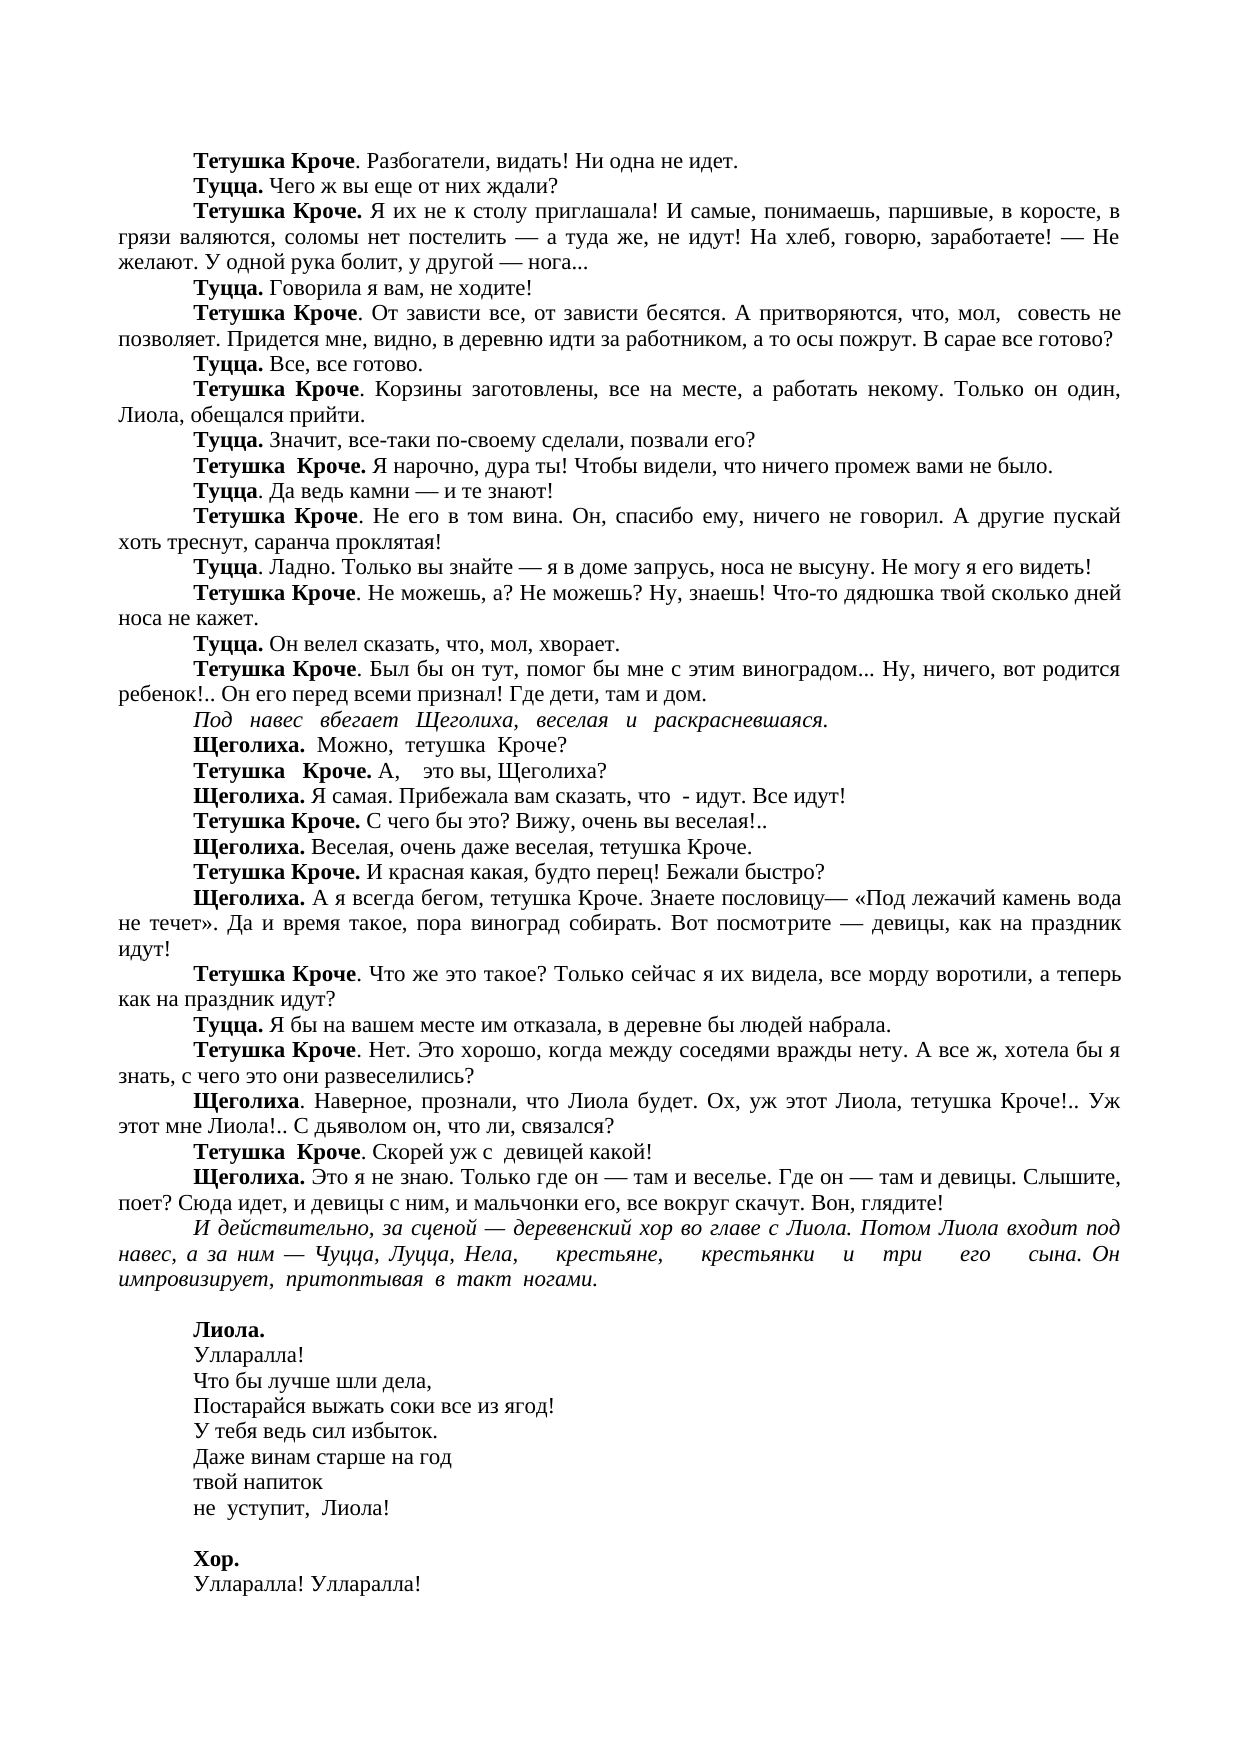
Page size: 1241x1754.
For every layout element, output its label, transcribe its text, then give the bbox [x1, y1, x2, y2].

text Тетушка Кроче. Нет. Это хорошо, когда между соседями вражды нету. А все ж, хотела бы я знать, с чего это они развеселились? [118, 1037, 1122, 1088]
text Хор. [118, 1546, 1122, 1571]
text У тебя ведь сил избыток. [118, 1418, 1122, 1444]
text Щеголиха. Это я не знаю. Только где он — там и веселье. Где он — там и девицы. Слышите, поет? Сюда идет, и девицы с ним, и мальчонки его, все вокруг скачут. Вон, глядите! [118, 1164, 1122, 1215]
text Тетушка Кроче. От зависти все, от зависти бесятся. А притворяются, что, мол, совесть не позволяет. Придется мне, видно, в деревню идти за работником, а то осы пожрут. В сарае все готово? [118, 300, 1122, 351]
text Тетушка Кроче. Я их не к столу приглашала! И самые, понимаешь, паршивые, в коросте, в грязи валяются, соломы нет постелить — а туда же, не идут! На хлеб, говорю, заработаете! — Не желают. У одной рука болит, у другой — нога... [118, 198, 1122, 275]
text Постарайся выжать соки все из ягод! [118, 1393, 1122, 1418]
text Лиола. [118, 1317, 1122, 1342]
text Даже винам старше на год [118, 1444, 1122, 1469]
text Улларалла! Улларалла! [118, 1571, 1122, 1596]
text не уступит, Лиола! [118, 1495, 1122, 1520]
text Щеголиха. А я всегда бегом, тетушка Кроче. Знаете пословицу— «Под лежачий камень вода не течет». Да и время такое, пора виноград собирать. Вот посмотрите — девицы, как на праздник идут! [118, 885, 1122, 961]
text Туцца. Значит, все-таки по-своему сделали, позвали его? [118, 427, 1122, 453]
text Тетушка Кроче. Корзины заготовлены, все на месте, а работать некому. Только он один, Лиола, обещался прийти. [118, 376, 1122, 427]
text твой напиток [118, 1469, 1122, 1495]
text Тетушка Кроче. С чего бы это? Вижу, очень вы веселая!.. [118, 808, 1122, 834]
text Туцца. Ладно. Только вы знайте — я в доме запрусь, носа не высуну. Не могу я его видеть! [118, 554, 1122, 580]
text Что бы лучше шли дела, [118, 1368, 1122, 1393]
text Тетушка Кроче. Что же это такое? Только сейчас я их видела, все морду воротили, а теперь как на праздник идут? [118, 961, 1122, 1012]
text Туцца. Чего ж вы еще от них ждали? [118, 173, 1122, 198]
text Тетушка Кроче. Разбогатели, видать! Ни одна не идет. [118, 148, 1122, 173]
text Тетушка Кроче. А, это вы, Щеголиха? [118, 758, 1122, 783]
text Тетушка Кроче. Я нарочно, дура ты! Чтобы видели, что ничего промеж вами не было. [118, 453, 1122, 478]
text Тетушка Кроче. Был бы он тут, помог бы мне с этим виноградом... Ну, ничего, вот родится ребенок!.. Он его перед всеми признал! Где дети, там и дом. [118, 656, 1122, 707]
text Туцца. Говорила я вам, не ходите! [118, 275, 1122, 300]
text Под навес вбегает Щеголиха, веселая и раскрасневшаяся. [118, 707, 1122, 732]
text Тетушка Кроче. Не можешь, а? Не можешь? Ну, знаешь! Что-то дядюшка твой сколько дней носа не кажет. [118, 580, 1122, 631]
text Тетушка Кроче. И красная какая, будто перец! Бежали быстро? [118, 859, 1122, 885]
text Щеголиха. Веселая, очень даже веселая, тетушка Кроче. [118, 834, 1122, 859]
text Щеголиха. Можно, тетушка Кроче? [118, 732, 1122, 758]
text Щеголиха. Я самая. Прибежала вам сказать, что - идут. Все идут! [118, 783, 1122, 808]
text Тетушка Кроче. Не его в том вина. Он, спасибо ему, ничего не говорил. А другие пускай хоть треснут, саранча проклятая! [118, 503, 1122, 554]
text Туцца. Да ведь камни — и те знают! [118, 478, 1122, 503]
text Туцца. Он велел сказать, что, мол, хворает. [118, 631, 1122, 656]
text И действительно, за сценой — деревенский хор во главе с Лиола. Потом Лиола входит под навес, а за ним — Чуцца, Луцца, Нела, крестьяне, крестьянки и три его сына. Он импровизирует, притоптывая в такт ногами. [118, 1215, 1122, 1291]
text Туцца. Я бы на вашем месте им отказала, в деревне бы людей набрала. [118, 1012, 1122, 1037]
text Тетушка Кроче. Скорей уж с девицей какой! [118, 1139, 1122, 1164]
text Щеголиха. Наверное, прознали, что Лиола будет. Ох, уж этот Лиола, тетушка Кроче!.. Уж этот мне Лиола!.. С дьяволом он, что ли, связался? [118, 1088, 1122, 1139]
text Туцца. Все, все готово. [118, 351, 1122, 376]
text Улларалла! [118, 1342, 1122, 1368]
